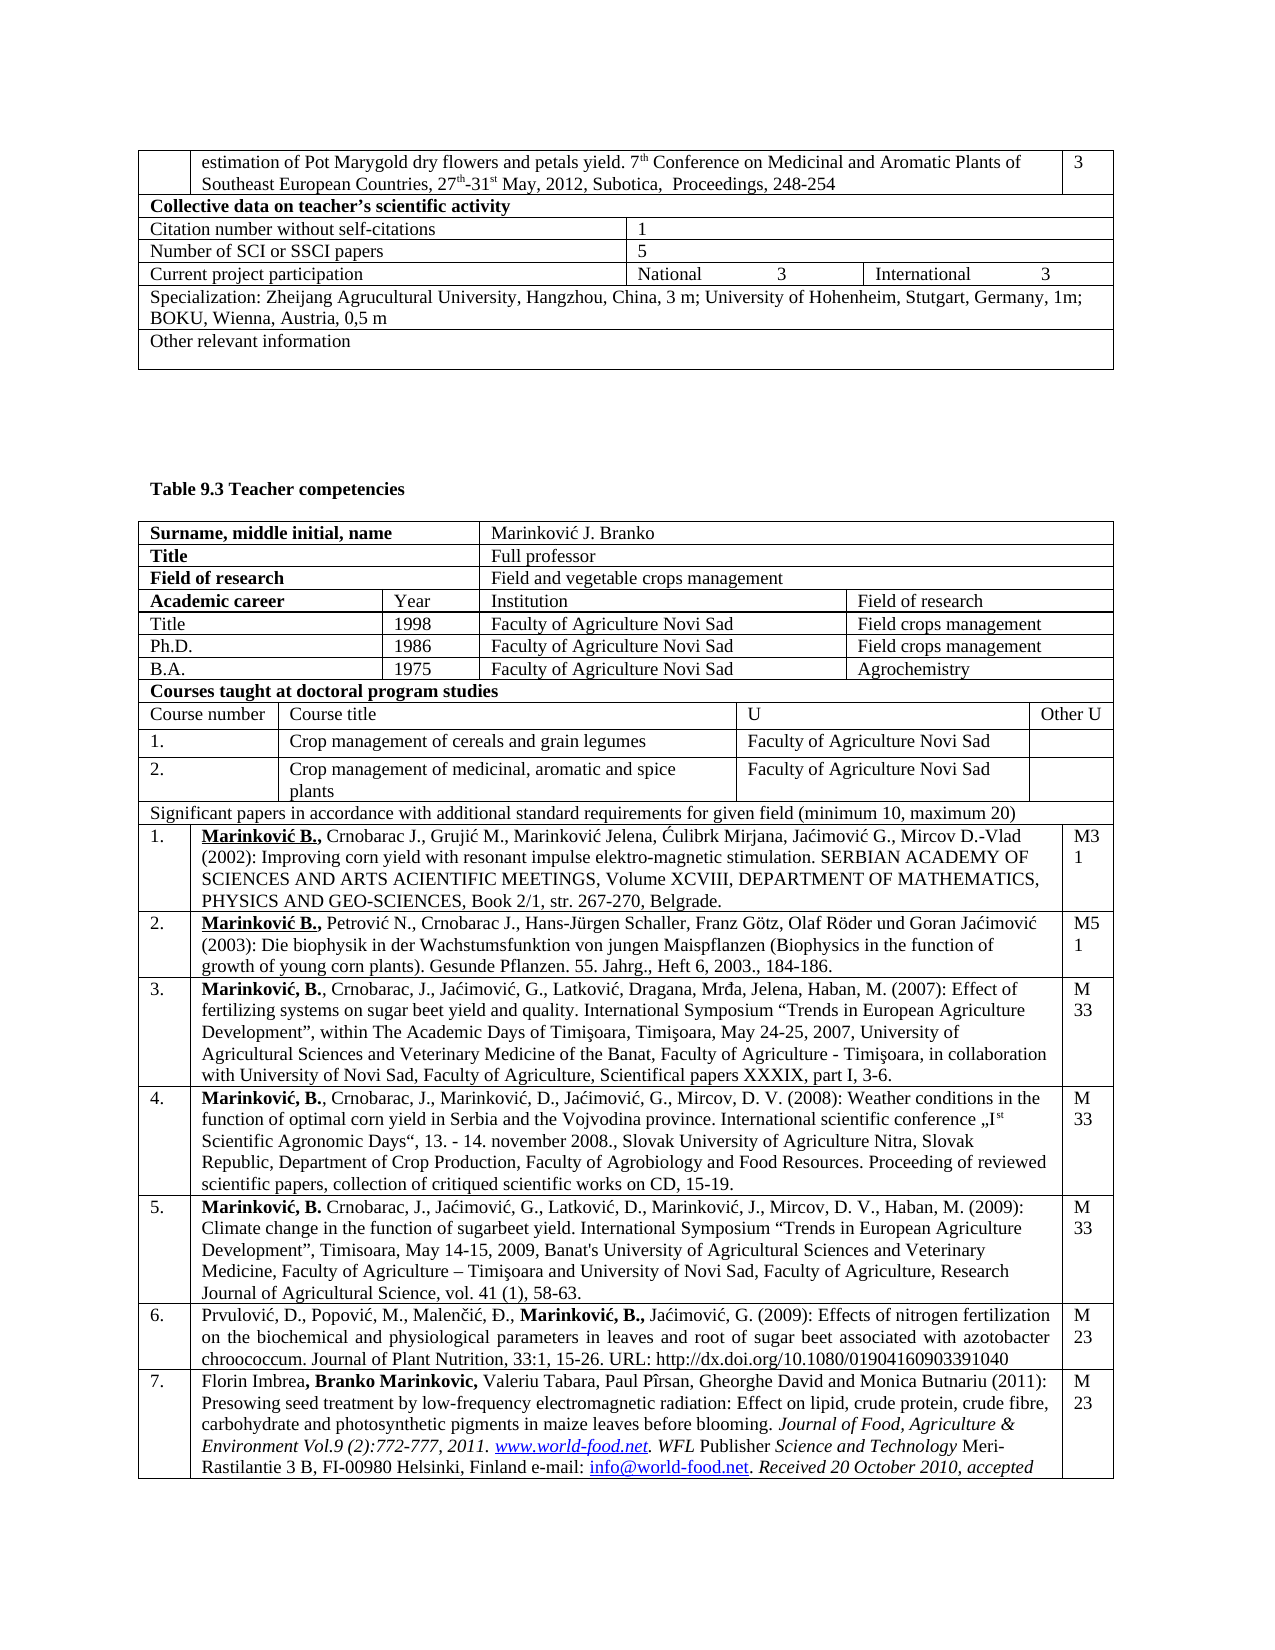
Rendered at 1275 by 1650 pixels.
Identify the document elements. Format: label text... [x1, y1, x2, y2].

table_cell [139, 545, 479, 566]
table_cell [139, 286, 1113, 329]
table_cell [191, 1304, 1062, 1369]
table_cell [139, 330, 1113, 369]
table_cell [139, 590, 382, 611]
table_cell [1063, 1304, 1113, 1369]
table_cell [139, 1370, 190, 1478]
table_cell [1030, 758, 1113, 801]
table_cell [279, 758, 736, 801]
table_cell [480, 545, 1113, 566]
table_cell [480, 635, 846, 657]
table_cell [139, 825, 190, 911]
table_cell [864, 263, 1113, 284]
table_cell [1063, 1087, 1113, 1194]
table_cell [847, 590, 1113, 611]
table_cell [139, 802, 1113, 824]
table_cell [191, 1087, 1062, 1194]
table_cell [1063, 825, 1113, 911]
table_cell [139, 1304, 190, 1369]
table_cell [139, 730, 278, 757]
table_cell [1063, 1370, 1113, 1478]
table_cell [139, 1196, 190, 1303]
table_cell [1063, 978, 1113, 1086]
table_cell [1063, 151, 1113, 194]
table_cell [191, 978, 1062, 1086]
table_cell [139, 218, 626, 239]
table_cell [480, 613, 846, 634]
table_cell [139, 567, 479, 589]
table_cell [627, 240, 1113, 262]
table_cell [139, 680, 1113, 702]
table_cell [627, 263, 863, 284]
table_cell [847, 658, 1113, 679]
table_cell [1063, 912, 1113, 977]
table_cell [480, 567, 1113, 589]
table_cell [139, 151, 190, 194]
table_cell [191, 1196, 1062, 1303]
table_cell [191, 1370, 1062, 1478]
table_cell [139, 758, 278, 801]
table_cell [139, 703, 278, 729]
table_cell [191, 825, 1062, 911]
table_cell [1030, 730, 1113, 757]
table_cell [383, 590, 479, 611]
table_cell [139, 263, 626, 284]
text Table 9.3 Teacher competencies [150, 478, 1125, 499]
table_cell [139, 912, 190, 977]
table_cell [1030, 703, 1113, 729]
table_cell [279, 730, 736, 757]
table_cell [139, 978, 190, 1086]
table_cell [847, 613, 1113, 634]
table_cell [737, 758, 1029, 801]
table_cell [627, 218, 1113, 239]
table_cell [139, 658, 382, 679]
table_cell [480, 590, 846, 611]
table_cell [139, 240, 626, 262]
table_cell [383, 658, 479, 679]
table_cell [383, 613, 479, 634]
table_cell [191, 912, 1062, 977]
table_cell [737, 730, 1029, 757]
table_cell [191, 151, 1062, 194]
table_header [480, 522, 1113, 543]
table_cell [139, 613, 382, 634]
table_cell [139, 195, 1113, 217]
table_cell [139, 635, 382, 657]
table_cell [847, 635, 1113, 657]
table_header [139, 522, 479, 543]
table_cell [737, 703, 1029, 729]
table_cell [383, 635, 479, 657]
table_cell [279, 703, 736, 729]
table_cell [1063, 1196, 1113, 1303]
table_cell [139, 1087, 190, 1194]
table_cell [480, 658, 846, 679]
